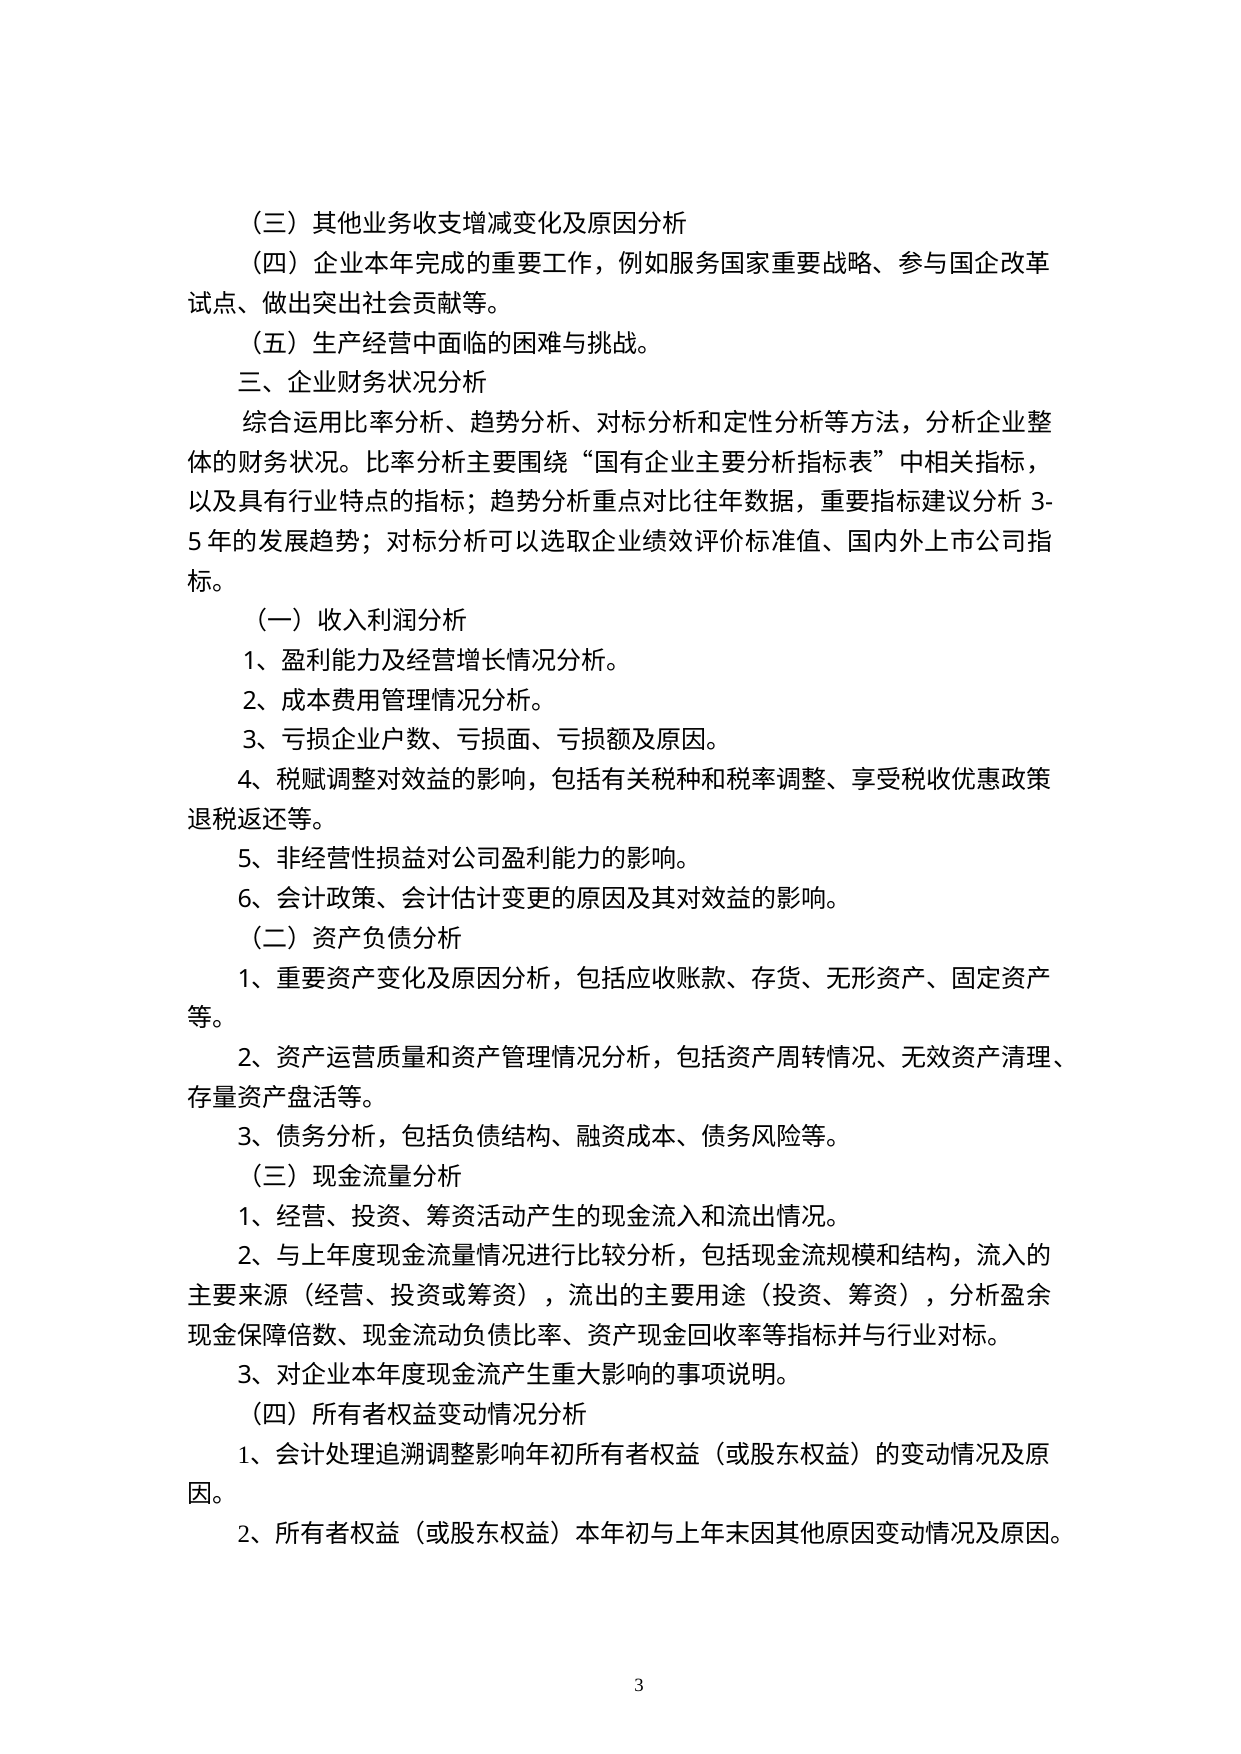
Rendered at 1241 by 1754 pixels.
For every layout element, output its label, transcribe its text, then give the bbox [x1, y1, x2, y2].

text 综合运用比率分析、趋势分析、对标分析和定性分析等方法，分析企业整体的财务状况。比率分析主要围绕“国有企业主要分析指标表”中相关指标，以及具有行业特点的指标；趋势分析重点对比往年数据，重要指标建议分析3-5年的发展趋势；对标分析可以选取企业绩效评价标准值、国内外上市公司指标。 [187, 401, 1053, 599]
text 三、企业财务状况分析 [187, 361, 1053, 401]
text （三）现金流量分析 [187, 1155, 1053, 1194]
text 3、债务分析，包括负债结构、融资成本、债务风险等。 [187, 1115, 1053, 1155]
text 2、与上年度现金流量情况进行比较分析，包括现金流规模和结构，流入的主要来源（经营、投资或筹资），流出的主要用途（投资、筹资），分析盈余现金保障倍数、现金流动负债比率、资产现金回收率等指标并与行业对标。 [187, 1234, 1053, 1353]
text 3、对企业本年度现金流产生重大影响的事项说明。 [187, 1353, 1053, 1393]
text （四）所有者权益变动情况分析 [187, 1393, 1053, 1433]
text 1、盈利能力及经营增长情况分析。 [187, 639, 1053, 678]
text （一）收入利润分析 [187, 599, 1053, 639]
text 6、会计政策、会计估计变更的原因及其对效益的影响。 [187, 877, 1053, 917]
text （三）其他业务收支增减变化及原因分析 [187, 202, 1053, 242]
text （四）企业本年完成的重要工作，例如服务国家重要战略、参与国企改革试点、做出突出社会贡献等。 [187, 242, 1053, 321]
text 1、经营、投资、筹资活动产生的现金流入和流出情况。 [187, 1194, 1053, 1234]
text 1、重要资产变化及原因分析，包括应收账款、存货、无形资产、固定资产等。 [187, 956, 1053, 1036]
text 1、会计处理追溯调整影响年初所有者权益（或股东权益）的变动情况及原因。 [187, 1433, 1053, 1512]
text 2、所有者权益（或股东权益）本年初与上年末因其他原因变动情况及原因。 [187, 1512, 1053, 1552]
text 2、成本费用管理情况分析。 [187, 678, 1053, 718]
text （五）生产经营中面临的困难与挑战。 [187, 321, 1053, 361]
text 4、税赋调整对效益的影响，包括有关税种和税率调整、享受税收优惠政策退税返还等。 [187, 758, 1053, 837]
text （二）资产负债分析 [187, 917, 1053, 956]
text 3、亏损企业户数、亏损面、亏损额及原因。 [187, 718, 1053, 758]
text 5、非经营性损益对公司盈利能力的影响。 [187, 837, 1053, 877]
text 2、资产运营质量和资产管理情况分析，包括资产周转情况、无效资产清理、存量资产盘活等。 [187, 1036, 1053, 1115]
